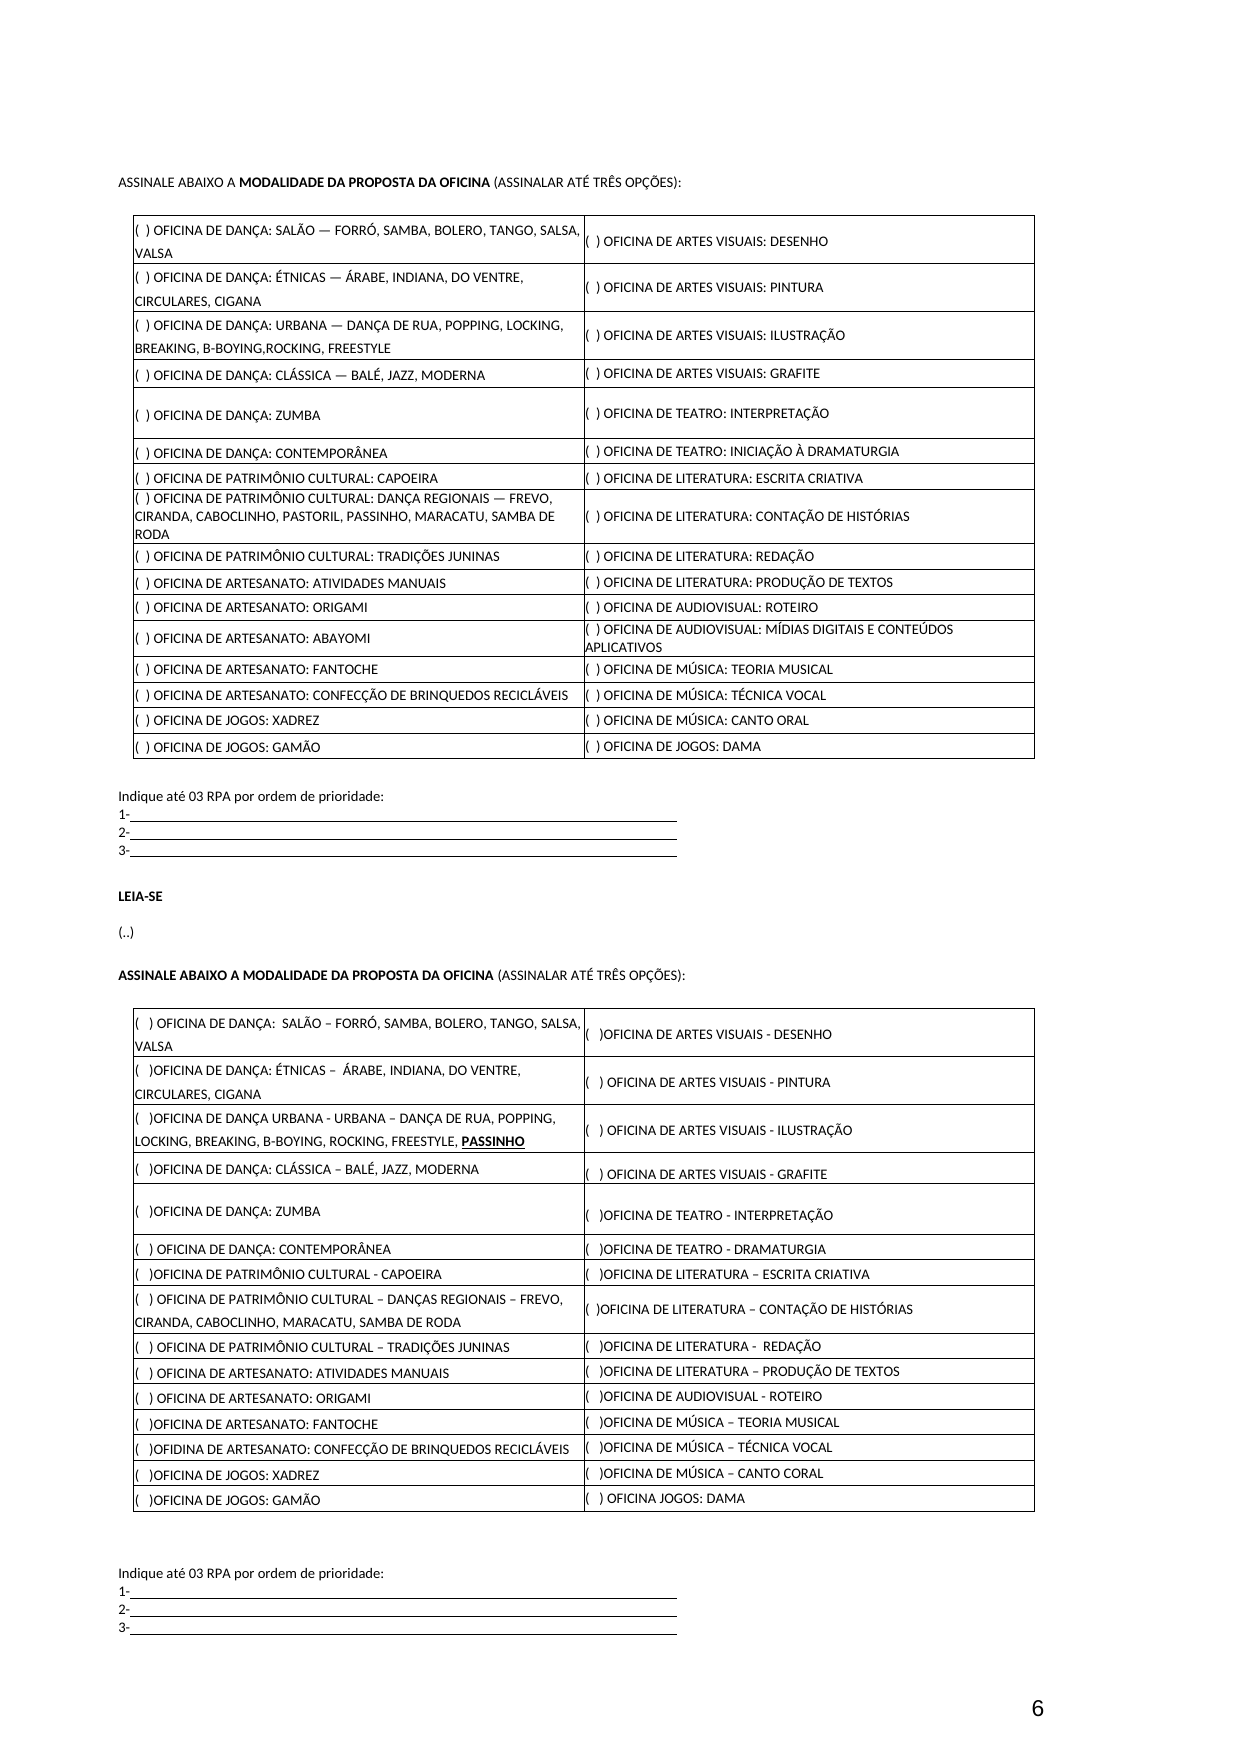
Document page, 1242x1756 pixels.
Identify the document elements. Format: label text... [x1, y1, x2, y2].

table_cell ( ) OFICINA DE MÚSICA: TÉCNICA VOCAL [585, 683, 1034, 707]
text 1- [118, 1583, 1137, 1600]
text 2- [118, 1600, 1137, 1618]
table_cell ( ) OFICINA DE AUDIOVISUAL: MÍDIAS DIGITAIS E CONTEÚDOS APLICATIVOS [585, 621, 1034, 656]
text Indique até 03 RPA por ordem de prioridade: [118, 1565, 1137, 1583]
table_cell ( ) OFICINA DE JOGOS: DAMA [585, 734, 1034, 758]
table_cell ( ) OFICINA DE DANÇA: ZUMBA [134, 388, 584, 438]
table_header ( ) OFICINA DE ARTES VISUAIS: DESENHO [585, 216, 1034, 263]
table_cell ( ) OFICINA DE JOGOS: XADREZ [134, 708, 584, 732]
table_cell ( )OFICINA DE ARTESANATO: FANTOCHE [134, 1410, 584, 1434]
table_cell ( ) OFICINA DE LITERATURA: CONTAÇÃO DE HISTÓRIAS [585, 490, 1034, 543]
text 1- [118, 805, 1137, 823]
table_cell ( )OFICINA DE TEATRO - INTERPRETAÇÃO [585, 1184, 1034, 1234]
table_cell ( ) OFICINA DE DANÇA: CONTEMPORÂNEA [134, 1235, 584, 1259]
table_header ( ) OFICINA DE DANÇA: SALÃO — FORRÓ, SAMBA, BOLERO, TANGO, SALSA, VALSA [134, 216, 584, 263]
table_cell ( ) OFICINA DE ARTESANATO: ORIGAMI [134, 595, 584, 619]
text 2- [118, 823, 1137, 841]
table_cell ( ) OFICINA DE ARTESANATO: ATIVIDADES MANUAIS [134, 1359, 584, 1383]
table_cell ( )OFICINA DE MÚSICA – TÉCNICA VOCAL [585, 1435, 1034, 1460]
table_header ( ) OFICINA DE DANÇA: SALÃO – FORRÓ, SAMBA, BOLERO, TANGO, SALSA, VALSA [134, 1009, 584, 1056]
table_cell ( ) OFICINA DE JOGOS: GAMÃO [134, 734, 584, 758]
table_cell ( )OFICINA DE DANÇA: ÉTNICAS – ÁRABE, INDIANA, DO VENTRE, CIRCULARES, CIGANA [134, 1057, 584, 1104]
table_cell ( ) OFICINA DE PATRIMÔNIO CULTURAL: CAPOEIRA [134, 464, 584, 489]
table_cell ( )OFICINA DE DANÇA: ZUMBA [134, 1184, 584, 1234]
table_header ( )OFICINA DE ARTES VISUAIS - DESENHO [585, 1009, 1034, 1056]
table_cell ( ) OFICINA DE TEATRO: INICIAÇÃO À DRAMATURGIA [585, 439, 1034, 463]
table_cell ( ) OFICINA DE ARTES VISUAIS: ILUSTRAÇÃO [585, 312, 1034, 358]
subtitle LEIA-SE [118, 888, 1137, 905]
table_cell ( ) OFICINA DE PATRIMÔNIO CULTURAL: DANÇA REGIONAIS — FREVO, CIRANDA, CABOCLINHO, PASTORIL, PASSINHO, MARACATU, SAMBA DE RODA [134, 490, 584, 543]
table_cell ( ) OFICINA DE ARTESANATO: ABAYOMI [134, 621, 584, 656]
table_cell ( ) OFICINA DE ARTES VISUAIS: GRAFITE [585, 360, 1034, 387]
table_cell ( ) OFICINA DE DANÇA: ÉTNICAS — ÁRABE, INDIANA, DO VENTRE, CIRCULARES, CIGANA [134, 264, 584, 311]
table_cell ( ) OFICINA DE DANÇA: URBANA — DANÇA DE RUA, POPPING, LOCKING, BREAKING, B-BOYING,ROCKING, FREESTYLE [134, 312, 584, 358]
table_cell ( ) OFICINA DE ARTES VISUAIS: PINTURA [585, 264, 1034, 311]
table_cell ( )OFICINA DE LITERATURA – CONTAÇÃO DE HISTÓRIAS [585, 1286, 1034, 1332]
table_cell ( ) OFICINA DE ARTES VISUAIS - PINTURA [585, 1057, 1034, 1104]
table_cell ( )OFICINA DE MÚSICA – CANTO CORAL [585, 1461, 1034, 1485]
table_cell ( ) OFICINA DE TEATRO: INTERPRETAÇÃO [585, 388, 1034, 438]
table_cell ( )OFICINA DE AUDIOVISUAL - ROTEIRO [585, 1384, 1034, 1409]
text 3- [118, 841, 1137, 859]
text 3- [118, 1618, 1137, 1636]
table_cell ( )OFICINA DE LITERATURA – ESCRITA CRIATIVA [585, 1260, 1034, 1285]
table_cell ( )OFICINA DE MÚSICA – TEORIA MUSICAL [585, 1410, 1034, 1434]
table_cell ( )OFIDINA DE ARTESANATO: CONFECÇÃO DE BRINQUEDOS RECICLÁVEIS [134, 1435, 584, 1460]
table_cell ( ) OFICINA DE ARTESANATO: ATIVIDADES MANUAIS [134, 570, 584, 594]
table_cell ( ) OFICINA DE ARTES VISUAIS - GRAFITE [585, 1153, 1034, 1183]
table_cell ( ) OFICINA DE ARTESANATO: ORIGAMI [134, 1384, 584, 1409]
table_cell ( ) OFICINA DE LITERATURA: REDAÇÃO [585, 544, 1034, 568]
table_cell ( ) OFICINA DE ARTESANATO: FANTOCHE [134, 657, 584, 682]
table_cell ( ) OFICINA DE PATRIMÔNIO CULTURAL – DANÇAS REGIONAIS – FREVO, CIRANDA, CABOCLINHO, MARACATU, SAMBA DE RODA [134, 1286, 584, 1332]
text ASSINALE ABAIXO A MODALIDADE DA PROPOSTA DA OFICINA (ASSINALAR ATÉ TRÊS OPÇÕES): [118, 966, 1137, 984]
table_cell ( ) OFICINA DE DANÇA: CONTEMPORÂNEA [134, 439, 584, 463]
text (..) [118, 924, 1137, 941]
table_cell ( ) OFICINA DE ARTES VISUAIS - ILUSTRAÇÃO [585, 1105, 1034, 1152]
table_cell ( )OFICINA DE JOGOS: XADREZ [134, 1461, 584, 1485]
table_cell ( )OFICINA DE TEATRO - DRAMATURGIA [585, 1235, 1034, 1259]
table_cell ( ) OFICINA DE AUDIOVISUAL: ROTEIRO [585, 595, 1034, 619]
table_cell ( ) OFICINA DE DANÇA: CLÁSSICA — BALÉ, JAZZ, MODERNA [134, 360, 584, 387]
table_cell ( )OFICINA DE JOGOS: GAMÃO [134, 1486, 584, 1511]
text Indique até 03 RPA por ordem de prioridade: [118, 788, 1137, 805]
table_cell ( )OFICINA DE LITERATURA - REDAÇÃO [585, 1334, 1034, 1358]
table_cell ( ) OFICINA DE PATRIMÔNIO CULTURAL – TRADIÇÕES JUNINAS [134, 1334, 584, 1358]
table_cell ( )OFICINA DE DANÇA: CLÁSSICA – BALÉ, JAZZ, MODERNA [134, 1153, 584, 1183]
table_cell ( )OFICINA DE DANÇA URBANA - URBANA – DANÇA DE RUA, POPPING, LOCKING, BREAKING, B-BOYING, ROCKING, FREESTYLE, PASSINHO [134, 1105, 584, 1152]
table_cell ( ) OFICINA DE LITERATURA: ESCRITA CRIATIVA [585, 464, 1034, 489]
table_cell ( ) OFICINA DE LITERATURA: PRODUÇÃO DE TEXTOS [585, 570, 1034, 594]
table_cell ( ) OFICINA DE MÚSICA: CANTO ORAL [585, 708, 1034, 732]
table_cell ( )OFICINA DE LITERATURA – PRODUÇÃO DE TEXTOS [585, 1359, 1034, 1383]
table_cell ( ) OFICINA DE MÚSICA: TEORIA MUSICAL [585, 657, 1034, 682]
text ASSINALE ABAIXO A MODALIDADE DA PROPOSTA DA OFICINA (ASSINALAR ATÉ TRÊS OPÇÕES): [118, 173, 1137, 191]
table_cell ( ) OFICINA DE PATRIMÔNIO CULTURAL: TRADIÇÕES JUNINAS [134, 544, 584, 568]
table_cell ( )OFICINA DE PATRIMÔNIO CULTURAL - CAPOEIRA [134, 1260, 584, 1285]
table_cell ( ) OFICINA JOGOS: DAMA [585, 1486, 1034, 1511]
table_cell ( ) OFICINA DE ARTESANATO: CONFECÇÃO DE BRINQUEDOS RECICLÁVEIS [134, 683, 584, 707]
